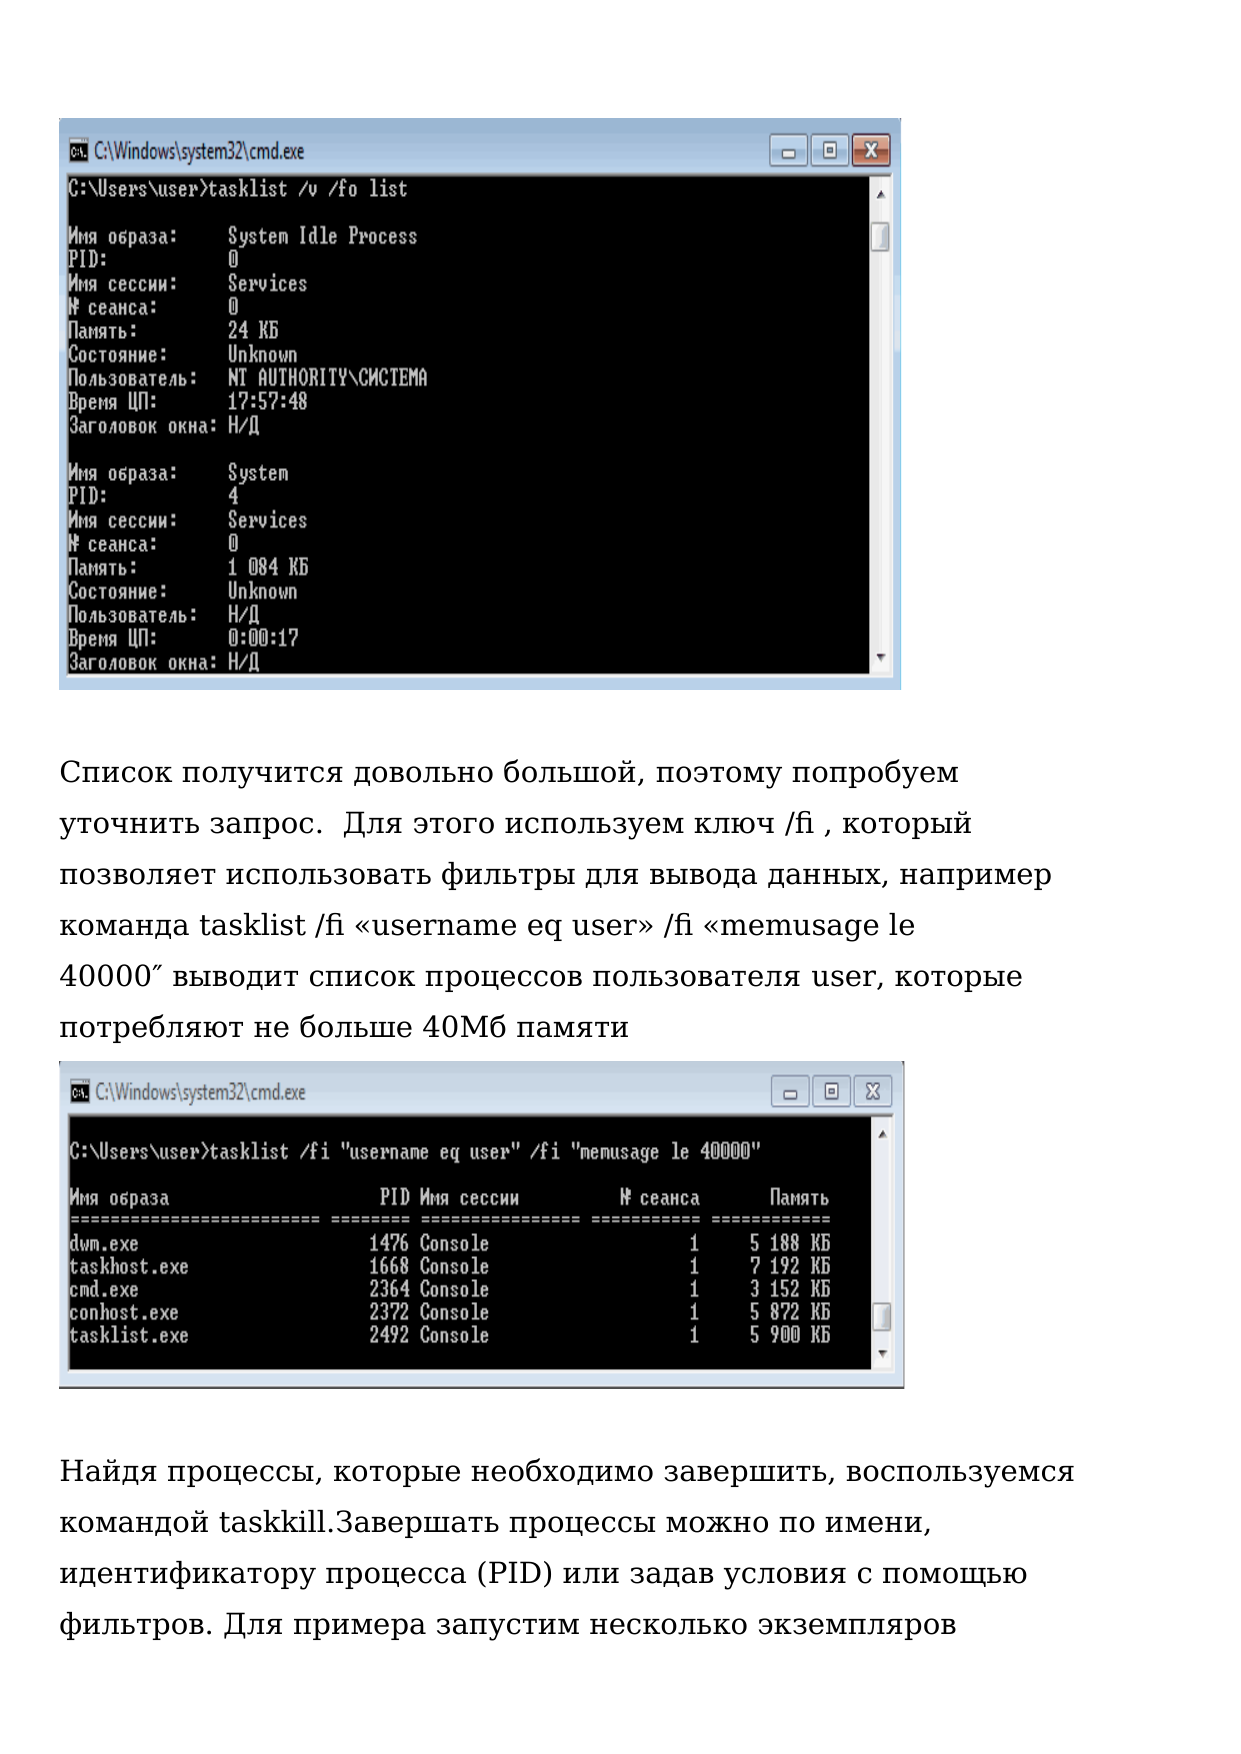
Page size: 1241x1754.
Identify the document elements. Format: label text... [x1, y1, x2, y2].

text Список получится довольно большой, поэтому попробуем уточнить запрос. Для этого используем ключ /fi , который позволяет использовать фильтры для вывода данных, например команда tasklist /fi «username eq user» /fi «memusage le 40000″ выводит список процессов пользователя user, которые потребляют не больше 40Мб памяти [59, 755, 1094, 1044]
picture [59, 1061, 905, 1389]
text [59, 1454, 1094, 1641]
picture [59, 118, 902, 690]
